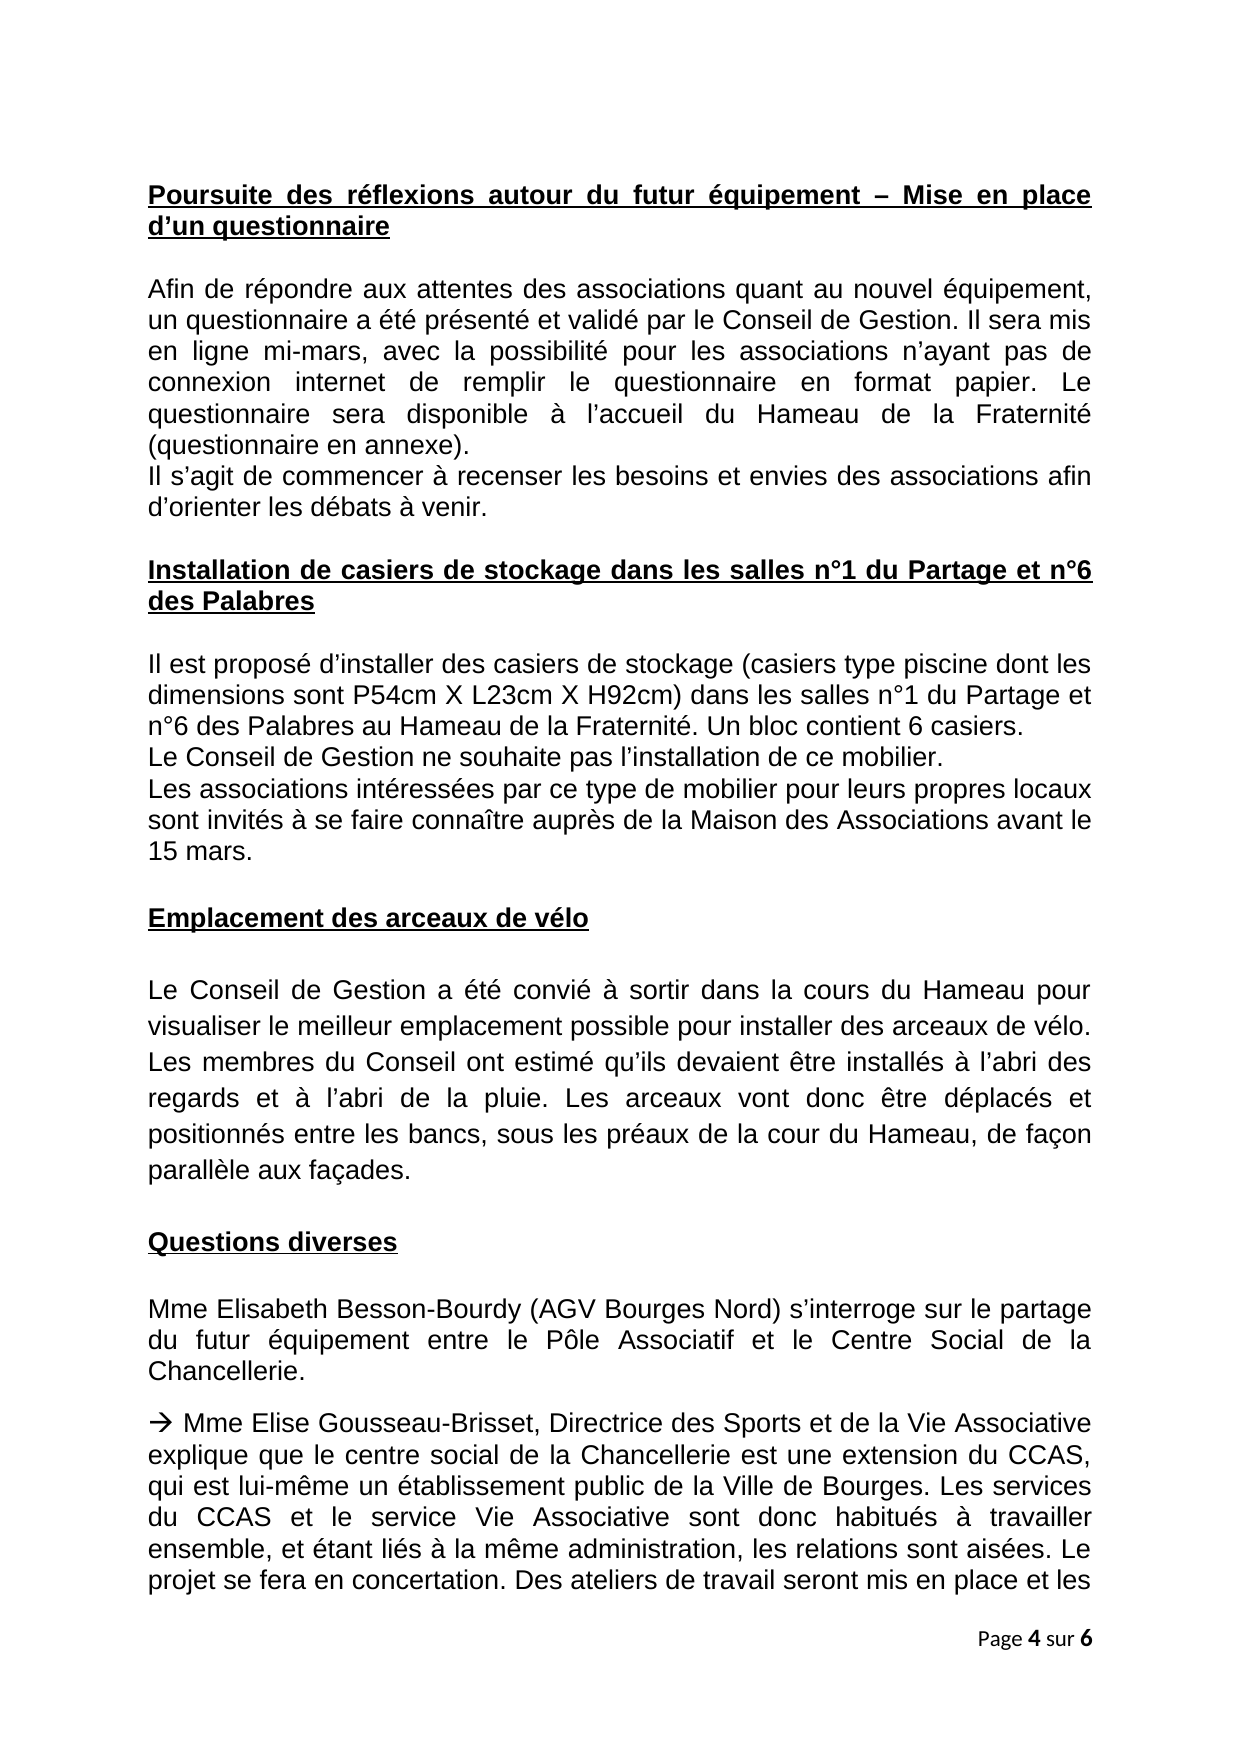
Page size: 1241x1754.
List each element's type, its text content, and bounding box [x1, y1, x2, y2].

text Il est proposé d’installer des casiers de stockage (casiers type piscine dont les dimensions sont P54cm X L23cm X H92cm) dans les salles n°1 du Partage et n°6 des Palabres au Hameau de la Fraternité. Un bloc contient 6 casiers. [148, 648, 1093, 741]
text Les associations intéressées par ce type de mobilier pour leurs propres locaux sont invités à se faire connaître auprès de la Maison des Associations avant le 15 mars. [148, 773, 1093, 866]
text Emplacement des arceaux de vélo [148, 902, 1093, 933]
text Installation de casiers de stockage dans les salles n°1 du Partage et n°6 des Palabres [148, 583, 1093, 616]
text Questions diverses [148, 1226, 1093, 1257]
text Le Conseil de Gestion ne souhaite pas l’installation de ce mobilier. [148, 741, 1093, 773]
text Afin de répondre aux attentes des associations quant au nouvel équipement, un questionnaire a été présenté et validé par le Conseil de Gestion. Il sera mis en ligne mi-mars, avec la possibilité pour les associations n’ayant pas de connexion internet de remplir le questionnaire en format papier. Le questionnaire sera disponible à l’accueil du Hameau de la Fraternité (questionnaire en annexe). [148, 273, 1093, 460]
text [148, 1407, 1093, 1595]
text Il s’agit de commencer à recenser les besoins et envies des associations afin d’orienter les débats à venir. [148, 460, 1093, 523]
text Le Conseil de Gestion a été convié à sortir dans la cours du Hameau pour visualiser le meilleur emplacement possible pour installer des arceaux de vélo. Les membres du Conseil ont estimé qu’ils devaient être installés à l’abri des regards et à l’abri de la pluie. Les arceaux vont donc être déplacés et positionnés entre les bancs, sous les préaux de la cour du Hameau, de façon parallèle aux façades. [148, 974, 1093, 1185]
text Mme Elisabeth Besson-Bourdy (AGV Bourges Nord) s’interroge sur le partage du futur équipement entre le Pôle Associatif et le Centre Social de la Chancellerie. [148, 1293, 1093, 1387]
text Installation de casiers de stockage dans les salles n°1 du Partage et n°6 des Palabres [148, 554, 1093, 581]
text Poursuite des réflexions autour du futur équipement – Mise en place d’un questionnaire [148, 179, 1093, 241]
